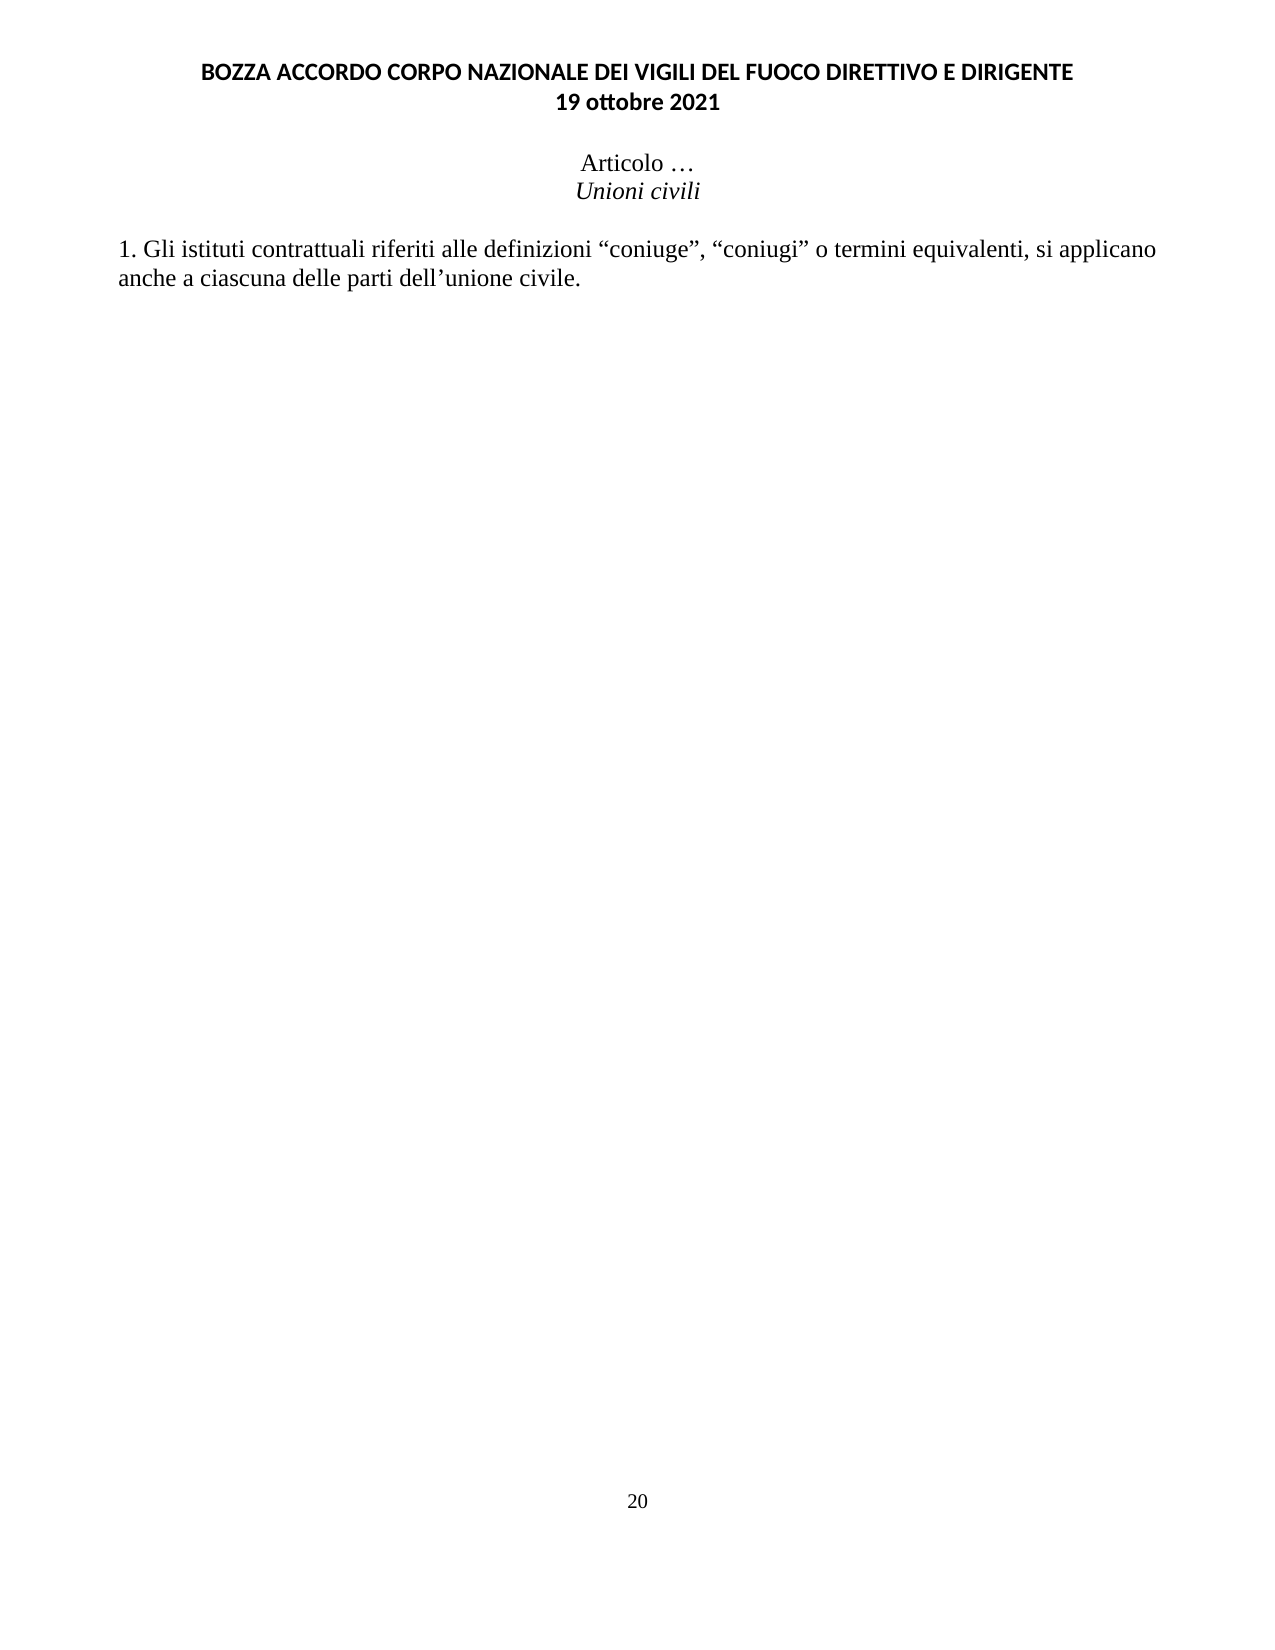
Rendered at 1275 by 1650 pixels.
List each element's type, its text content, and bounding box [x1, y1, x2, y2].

text Articolo … [118, 148, 1157, 176]
text 1. Gli istituti contrattuali riferiti alle definizioni “coniuge”, “coniugi” o termini equivalenti, si applicano anche a ciascuna delle parti dell’unione civile. [118, 234, 1157, 291]
text Unioni civili [118, 176, 1157, 205]
